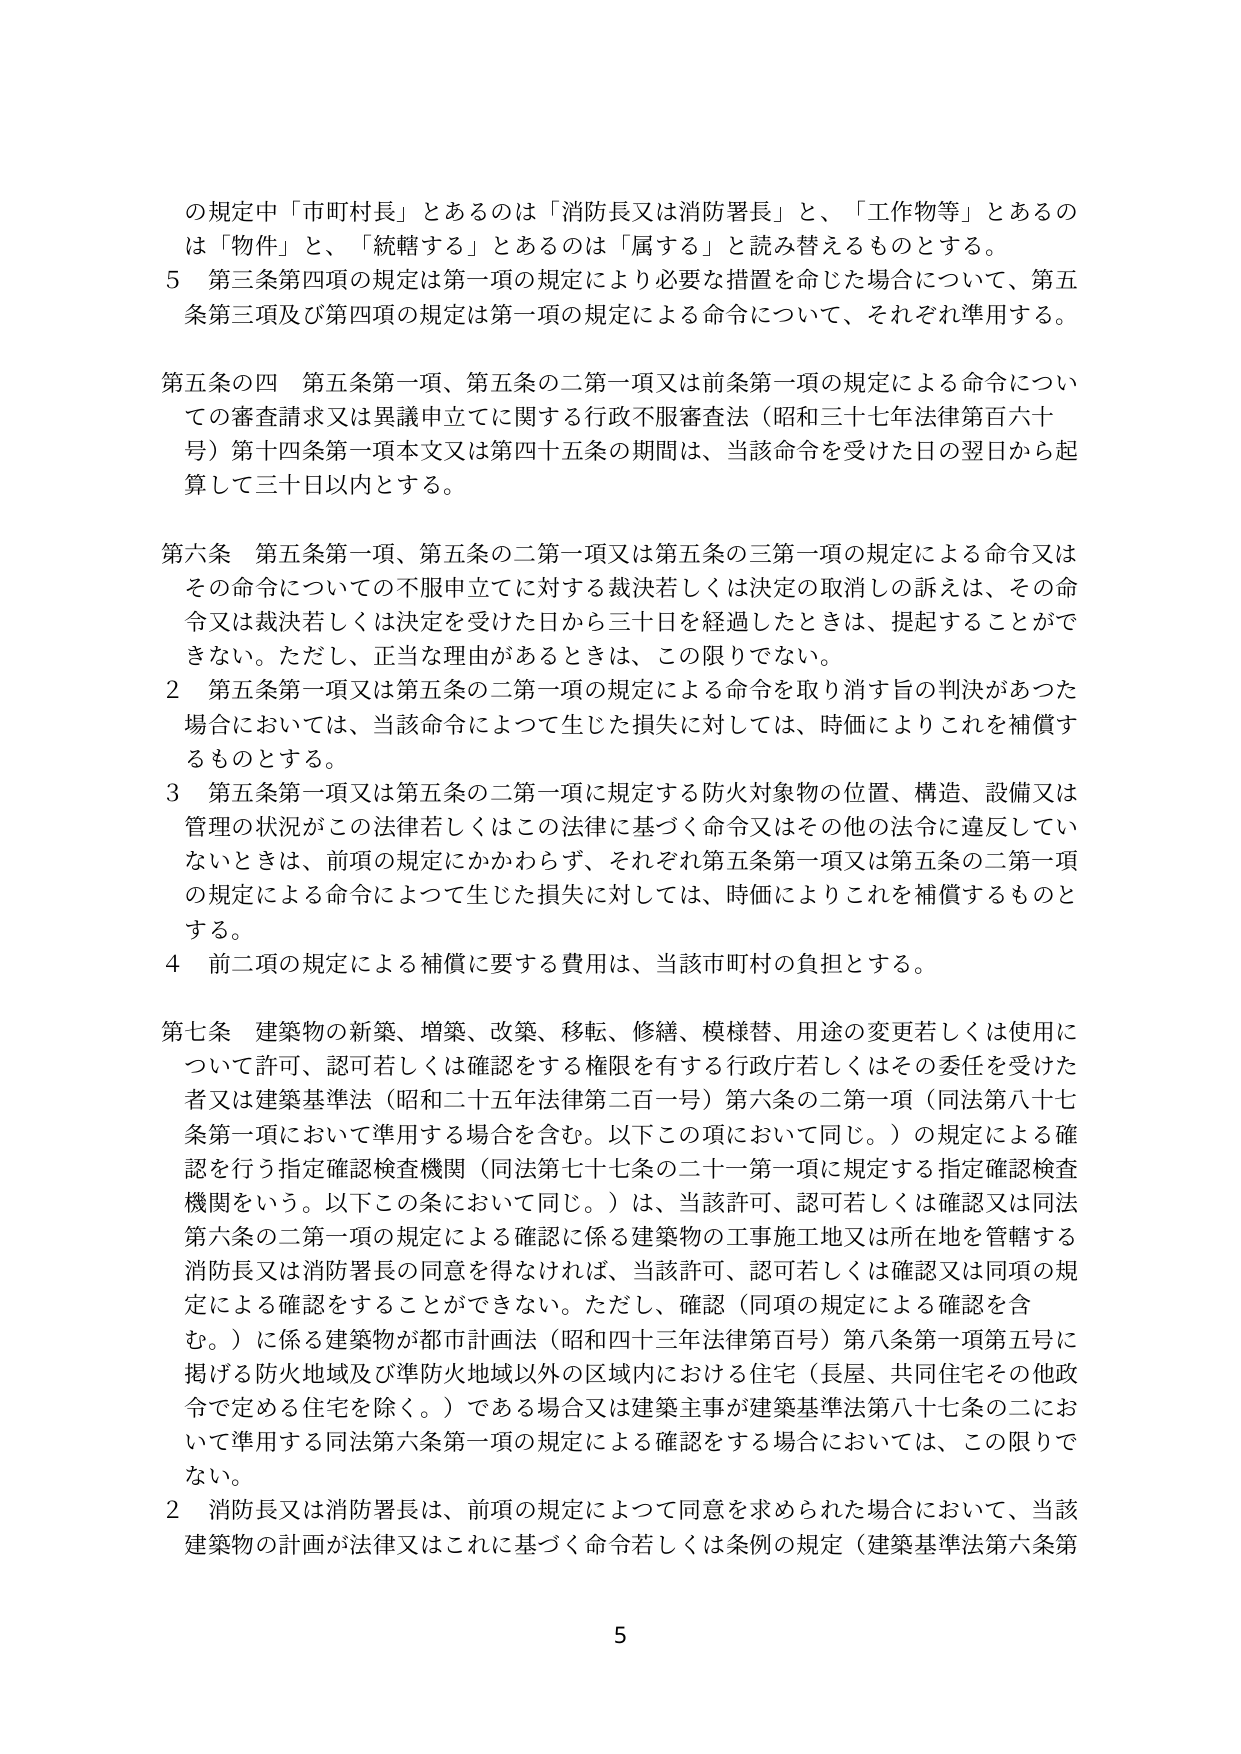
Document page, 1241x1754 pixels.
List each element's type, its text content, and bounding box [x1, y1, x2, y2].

text ３ 第五条第一項又は第五条の二第一項に規定する防火対象物の位置、構造、設備又は管理の状況がこの法律若しくはこの法律に基づく命令又はその他の法令に違反していないときは、前項の規定にかかわらず、それぞれ第五条第一項又は第五条の二第一項の規定による命令によつて生じた損失に対しては、時価によりこれを補償するものとする。 [161, 774, 1079, 945]
text ５ 第三条第四項の規定は第一項の規定により必要な措置を命じた場合について、第五条第三項及び第四項の規定は第一項の規定による命令について、それぞれ準用する。 [161, 262, 1079, 330]
text ２ 第五条第一項又は第五条の二第一項の規定による命令を取り消す旨の判決があつた場合においては、当該命令によつて生じた損失に対しては、時価によりこれを補償するものとする。 [161, 672, 1079, 774]
text 第五条の四 第五条第一項、第五条の二第一項又は前条第一項の規定による命令についての審査請求又は異議申立てに関する行政不服審査法（昭和三十七年法律第百六十号）第十四条第一項本文又は第四十五条の期間は、当該命令を受けた日の翌日から起算して三十日以内とする。 [161, 364, 1079, 501]
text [161, 1492, 1079, 1560]
text 第七条 建築物の新築、増築、改築、移転、修繕、模様替、用途の変更若しくは使用について許可、認可若しくは確認をする権限を有する行政庁若しくはその委任を受けた者又は建築基準法（昭和二十五年法律第二百一号）第六条の二第一項（同法第八十七条第一項において準用する場合を含む。以下この項において同じ。）の規定による確認を行う指定確認検査機関（同法第七十七条の二十一第一項に規定する指定確認検査機関をいう。以下この条において同じ。）は、当該許可、認可若しくは確認又は同法第六条の二第一項の規定による確認に係る建築物の工事施工地又は所在地を管轄する消防長又は消防署長の同意を得なければ、当該許可、認可若しくは確認又は同項の規定による確認をすることができない。ただし、確認（同項の規定による確認を含む。）に係る建築物が都市計画法（昭和四十三年法律第百号）第八条第一項第五号に掲げる防火地域及び準防火地域以外の区域内における住宅（長屋、共同住宅その他政令で定める住宅を除く。）である場合又は建築主事が建築基準法第八十七条の二において準用する同法第六条第一項の規定による確認をする場合においては、この限りでない。 [161, 1014, 1079, 1492]
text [161, 194, 1079, 262]
text 第六条 第五条第一項、第五条の二第一項又は第五条の三第一項の規定による命令又はその命令についての不服申立てに対する裁決若しくは決定の取消しの訴えは、その命令又は裁決若しくは決定を受けた日から三十日を経過したときは、提起することができない。ただし、正当な理由があるときは、この限りでない。 [161, 535, 1079, 672]
text ４ 前二項の規定による補償に要する費用は、当該市町村の負担とする。 [161, 945, 1079, 979]
